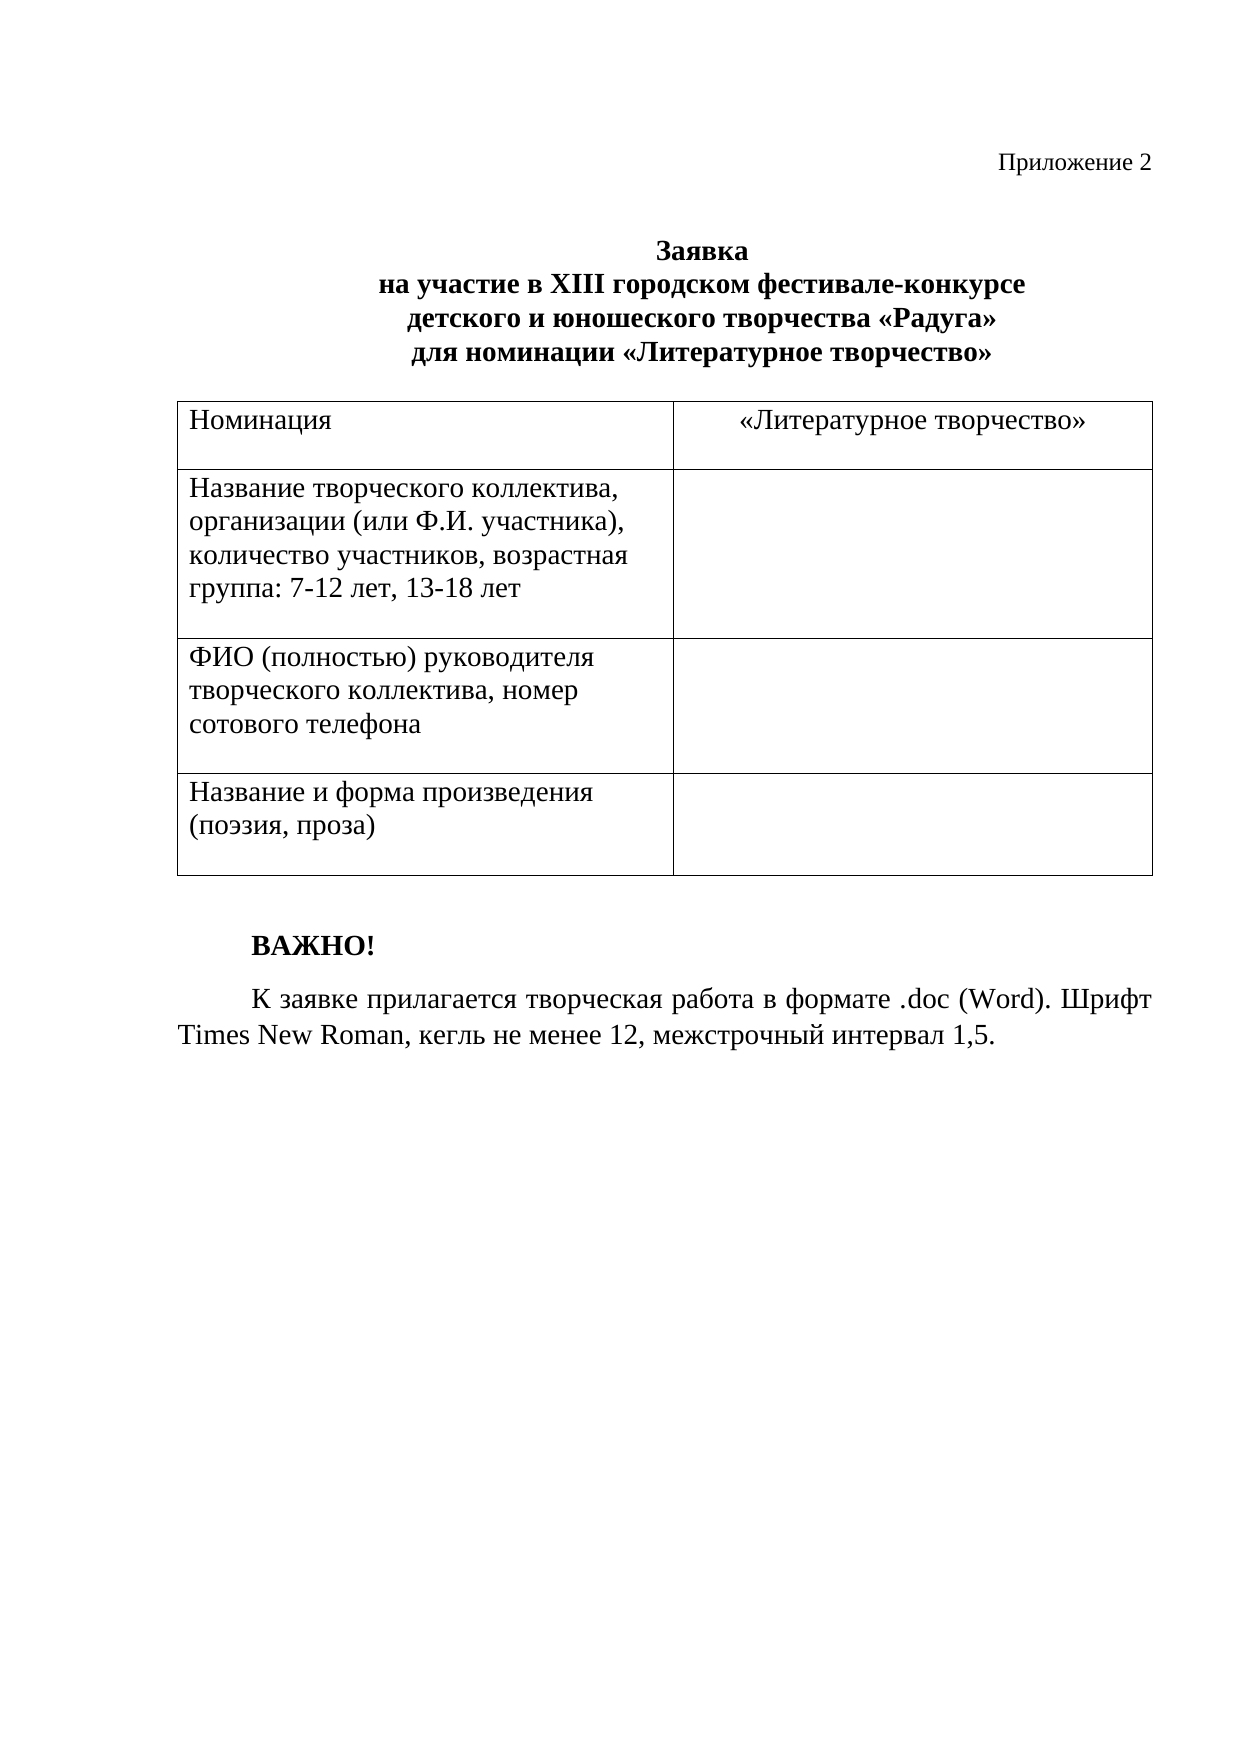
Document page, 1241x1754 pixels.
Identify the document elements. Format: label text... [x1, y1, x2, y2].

table_cell [674, 774, 1152, 874]
table_header «Литературное творчество» [674, 402, 1152, 469]
table_header Номинация [178, 402, 673, 469]
list Приложение 2 [252, 147, 1152, 176]
table_cell ФИО (полностью) руководителя творческого коллектива, номер сотового телефона [178, 639, 673, 773]
list для номинации «Литературное творчество» [252, 334, 1152, 367]
text ВАЖНО! [177, 928, 1152, 962]
list Заявка [252, 233, 1152, 267]
table_cell [674, 470, 1152, 638]
text К заявке прилагается творческая работа в формате .doc (Word). Шрифт Times New Roman, кегль не менее 12, межстрочный интервал 1,5. [177, 981, 1152, 1051]
table_cell [674, 639, 1152, 773]
list на участие в ХIII городском фестивале-конкурсе [252, 267, 1152, 300]
table_cell Название творческого коллектива, организации (или Ф.И. участника), количество участников, возрастная группа: 7-12 лет, 13-18 лет [178, 470, 673, 638]
list детского и юношеского творчества «Радуга» [252, 300, 1152, 334]
table_cell Название и форма произведения (поэзия, проза) [178, 774, 673, 874]
